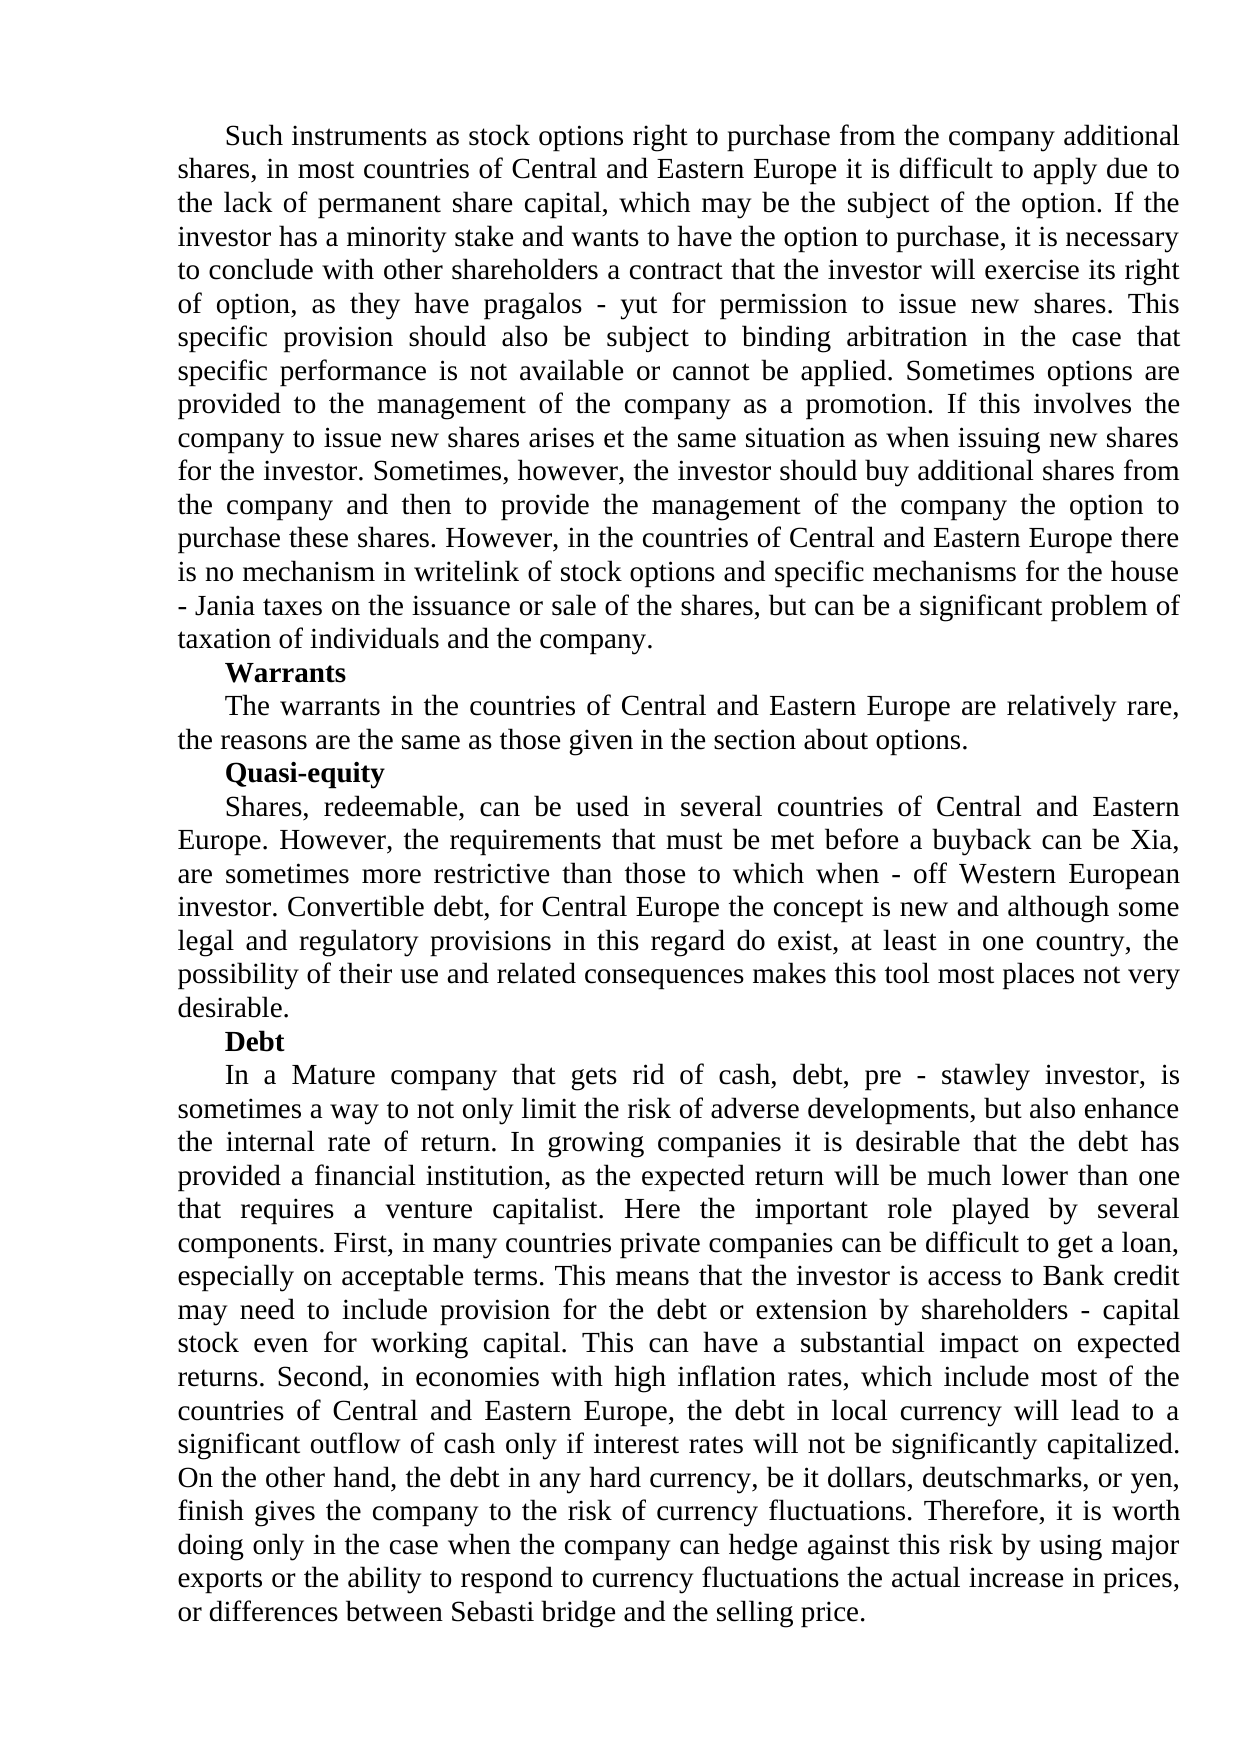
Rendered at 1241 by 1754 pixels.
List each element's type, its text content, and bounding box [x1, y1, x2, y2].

text The warrants in the countries of Central and Eastern Europe are relatively rare, the reasons are the same as those given in the section about options. [177, 688, 1181, 755]
text Shares, redeemable, can be used in several countries of Central and Eastern Europe. However, the requirements that must be met before a buyback can be Xia, are sometimes more restrictive than those to which when - off Western European investor. Convertible debt, for Central Europe the concept is new and although some legal and regulatory provisions in this regard do exist, at least in one country, the possibility of their use and related consequences makes this tool most places not very desirable. [177, 789, 1181, 1024]
text Such instruments as stock options right to purchase from the company additional shares, in most countries of Central and Eastern Europe it is difficult to apply due to the lack of permanent share capital, which may be the subject of the option. If the investor has a minority stake and wants to have the option to purchase, it is necessary to conclude with other shareholders a contract that the investor will exercise its right of option, as they have pragalos - yut for permission to issue new shares. This specific provision should also be subject to binding arbitration in the case that specific performance is not available or cannot be applied. Sometimes options are provided to the management of the company as a promotion. If this involves the company to issue new shares arises et the same situation as when issuing new shares for the investor. Sometimes, however, the investor should buy additional shares from the company and then to provide the management of the company the option to purchase these shares. However, in the countries of Central and Eastern Europe there is no mechanism in writelink of stock options and specific mechanisms for the house - Jania taxes on the issuance or sale of the shares, but can be a significant problem of taxation of individuals and the company. [177, 118, 1181, 655]
text Quasi-equity [177, 755, 1181, 789]
text In a Mature company that gets rid of cash, debt, pre - stawley investor, is sometimes a way to not only limit the risk of adverse developments, but also enhance the internal rate of return. In growing companies it is desirable that the debt has provided a financial institution, as the expected return will be much lower than one that requires a venture capitalist. Here the important role played by several components. First, in many countries private companies can be difficult to get a loan, especially on acceptable terms. This means that the investor is access to Bank credit may need to include provision for the debt or extension by shareholders - capital stock even for working capital. This can have a substantial impact on expected returns. Second, in economies with high inflation rates, which include most of the countries of Central and Eastern Europe, the debt in local currency will lead to a significant outflow of cash only if interest rates will not be significantly capitalized. On the other hand, the debt in any hard currency, be it dollars, deutschmarks, or yen, finish gives the company to the risk of currency fluctuations. Therefore, it is worth doing only in the case when the company can hedge against this risk by using major exports or the ability to respond to currency fluctuations the actual increase in prices, or differences between Sebasti bridge and the selling price. [177, 1057, 1181, 1627]
text Debt [177, 1024, 1181, 1057]
text Warrants [177, 655, 1181, 688]
